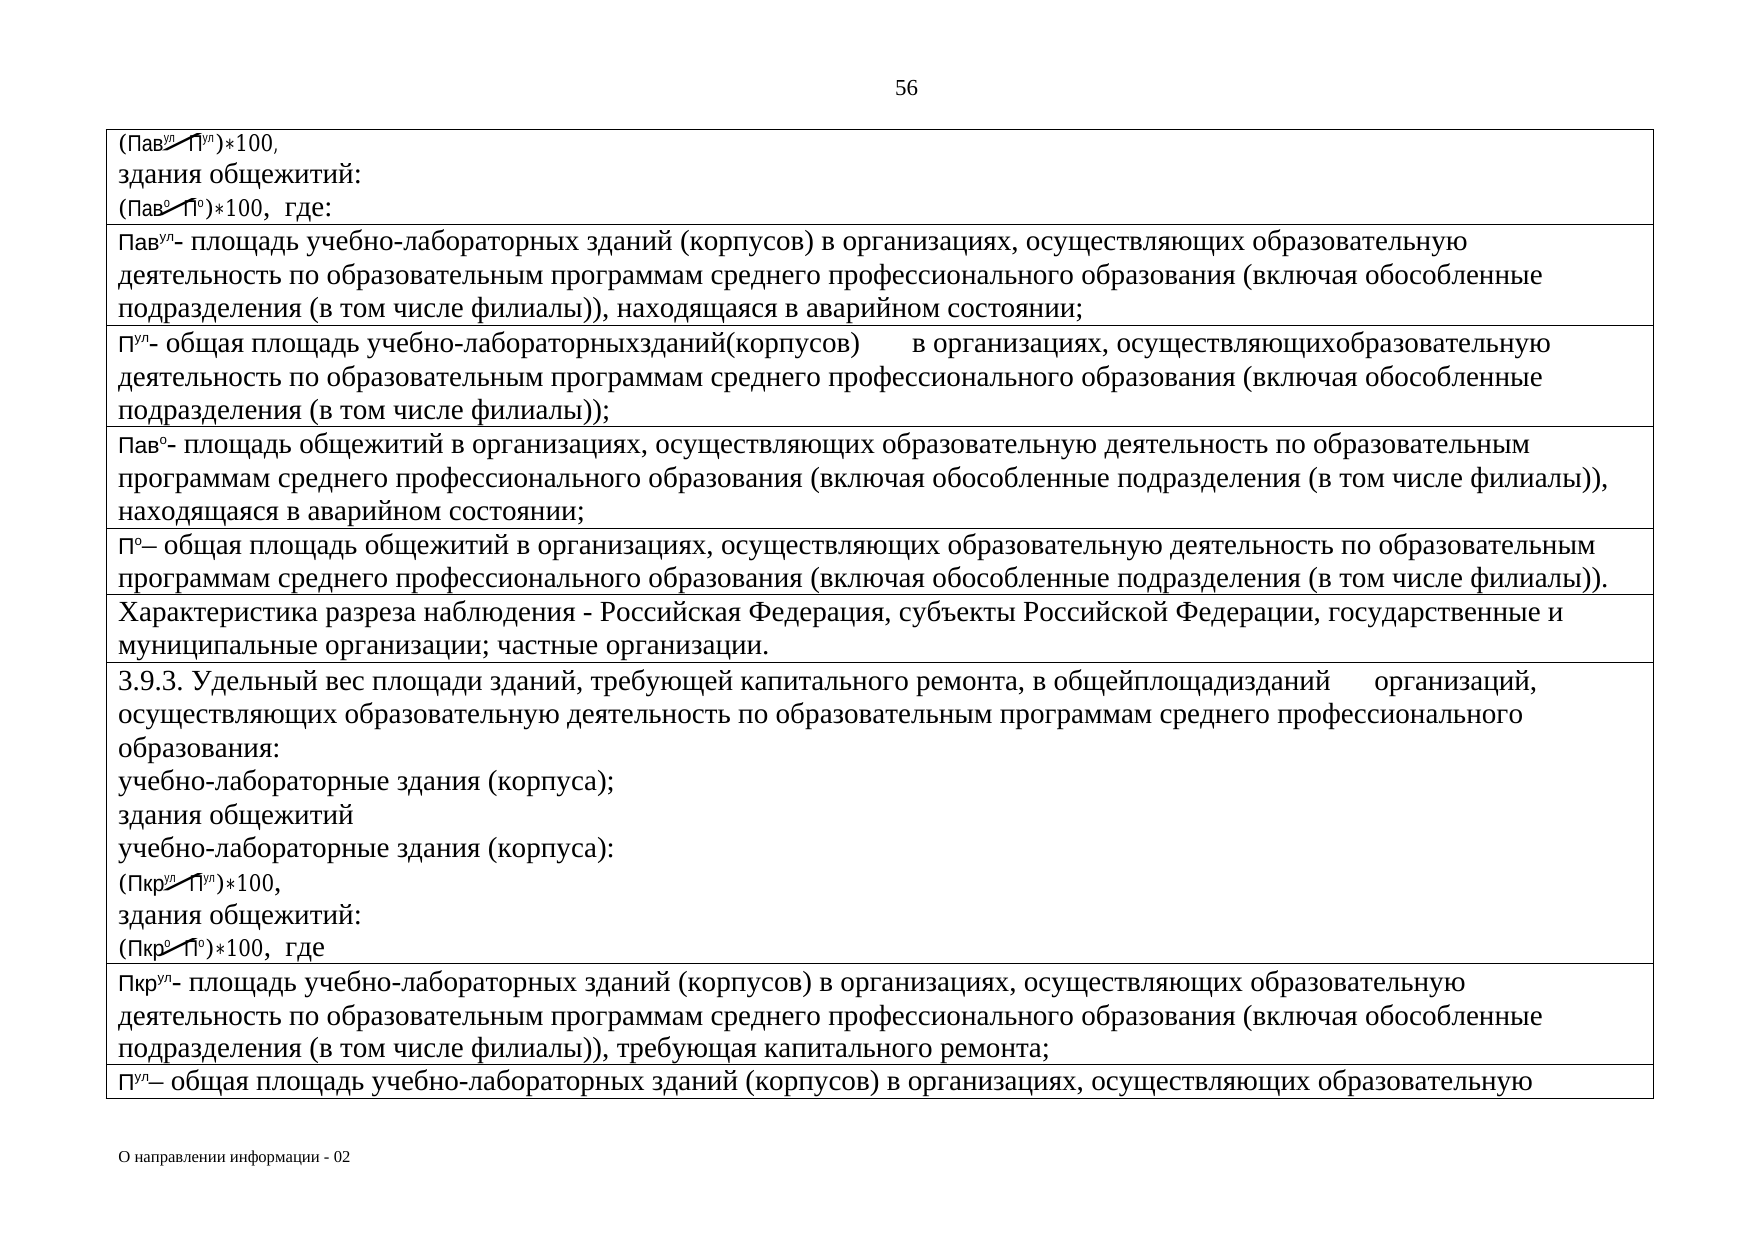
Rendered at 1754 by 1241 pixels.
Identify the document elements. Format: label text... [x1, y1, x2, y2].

table_cell 3.9.3. Удельный вес площади зданий, требующей капитального ремонта, в общейплощадизданий организаций, осуществляющих образовательную деятельность по образовательным программам среднего профессионального образования: учебно-лабораторные здания (корпуса); здания общежитий учебно-лабораторные здания (корпуса): (Пкрул⁄Пул)∗100, здания общежитий: (Пкро⁄По)∗100, где [107, 663, 1653, 963]
table_cell Пул- общая площадь учебно-лабораторныхзданий(корпусов) в организациях, осуществляющихобразовательную деятельность по образовательным программам среднего профессионального образования (включая обособленные подразделения (в том числе филиалы)); [107, 326, 1653, 426]
table_cell Характеристика разреза наблюдения - Российская Федерация, субъекты Российской Федерации, государственные и муниципальные организации; частные организации. [107, 595, 1653, 662]
table_cell Павул- площадь учебно-лабораторных зданий (корпусов) в организациях, осуществляющих образовательную деятельность по образовательным программам среднего профессионального образования (включая обособленные подразделения (в том числе филиалы)), находящаяся в аварийном состоянии; [107, 225, 1653, 325]
table_cell Пул– общая площадь учебно-лабораторных зданий (корпусов) в организациях, осуществляющих образовательную [107, 1065, 1653, 1097]
table_cell По– общая площадь общежитий в организациях, осуществляющих образовательную деятельность по образовательным программам среднего профессионального образования (включая обособленные подразделения (в том числе филиалы)). [107, 529, 1653, 594]
table_cell Паво- площадь общежитий в организациях, осуществляющих образовательную деятельность по образовательным программам среднего профессионального образования (включая обособленные подразделения (в том числе филиалы)), находящаяся в аварийном состоянии; [107, 427, 1653, 527]
table_cell Пкрул- площадь учебно-лабораторных зданий (корпусов) в организациях, осуществляющих образовательную деятельность по образовательным программам среднего профессионального образования (включая обособленные подразделения (в том числе филиалы)), требующая капитального ремонта; [107, 964, 1653, 1064]
table_header (Павул⁄Пул)∗100, здания общежитий: (Паво⁄По)∗100, где: [107, 130, 1653, 223]
